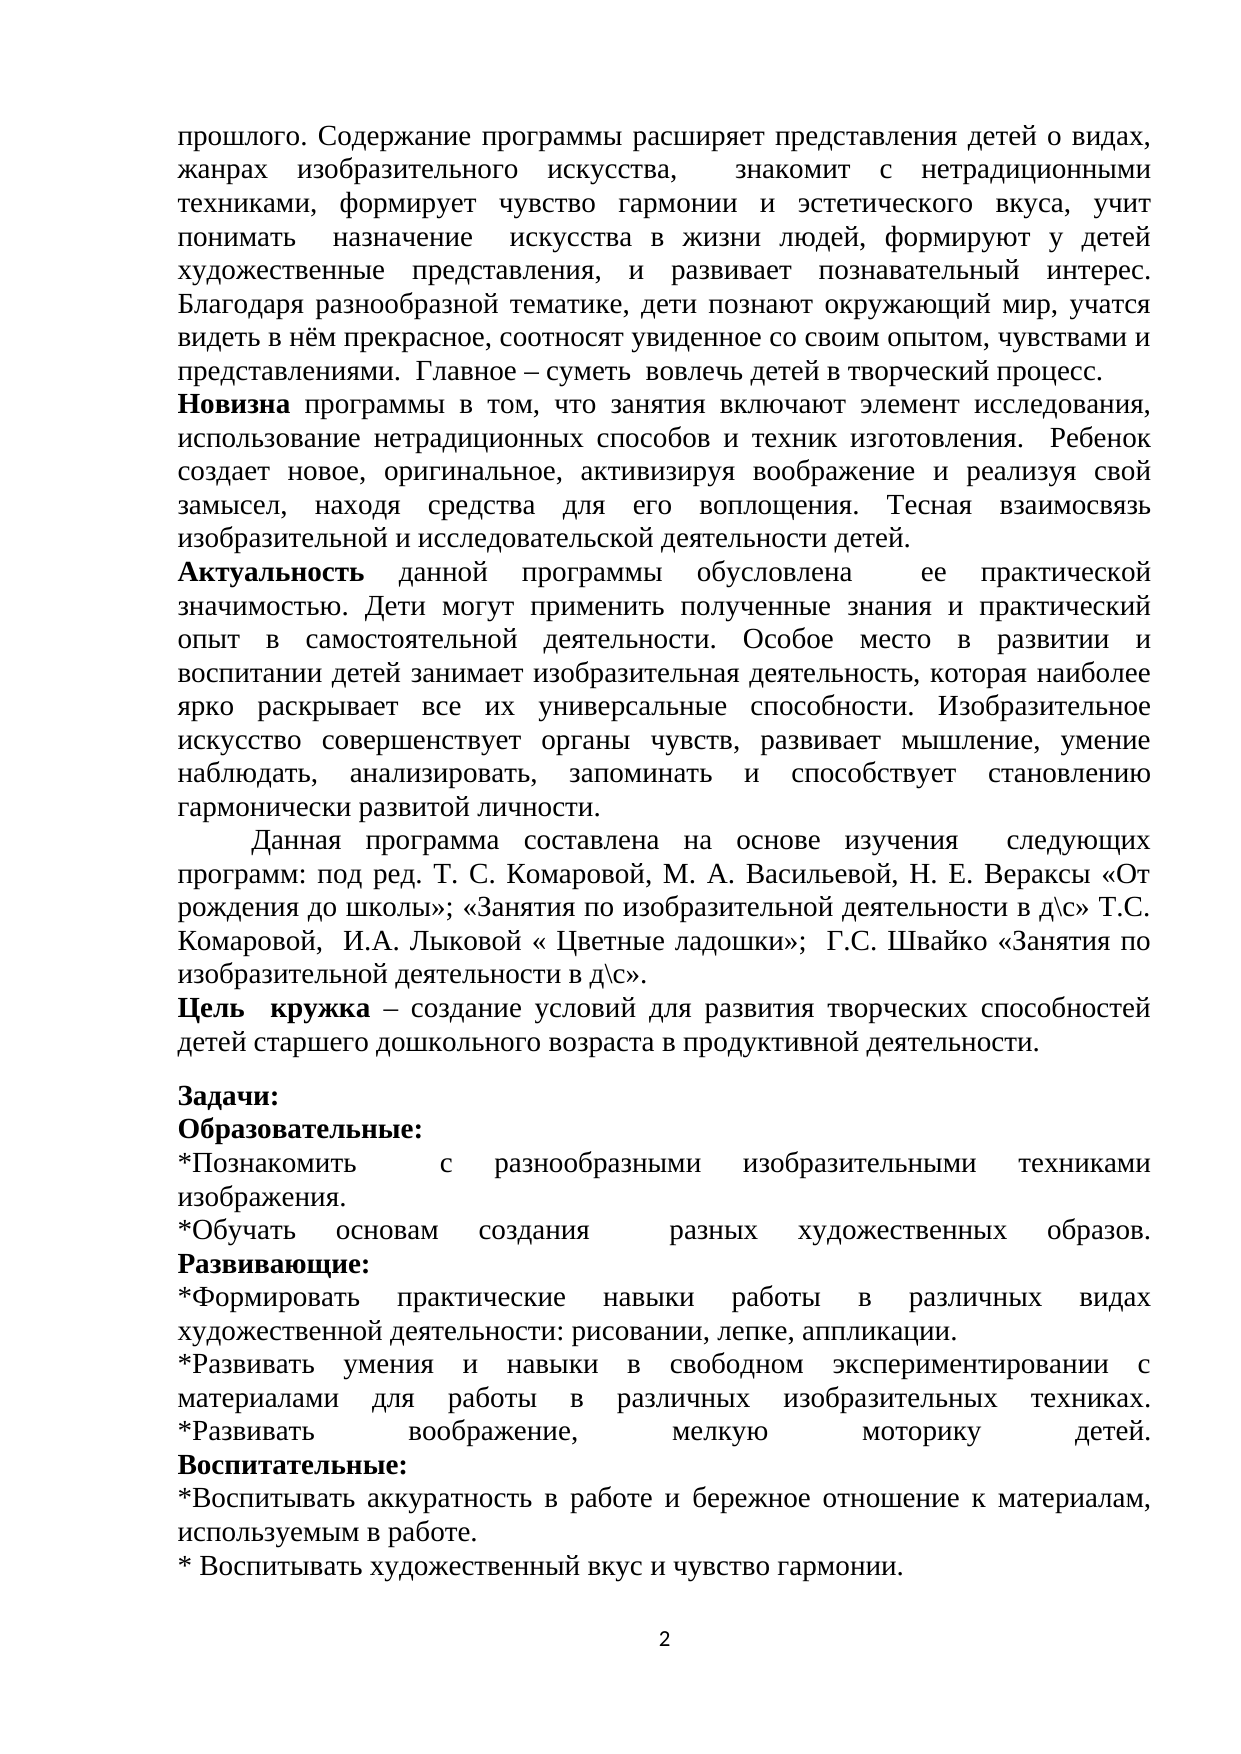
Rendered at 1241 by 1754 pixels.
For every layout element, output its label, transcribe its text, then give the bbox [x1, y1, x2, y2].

text Задачи: [177, 1078, 1152, 1112]
text Новизна программы в том, что занятия включают элемент исследования, использование нетрадиционных способов и техник изготовления. Ребенок создает новое, оригинальное, активизируя воображение и реализуя свой замысел, находя средства для его воплощения. Тесная взаимосвязь изобразительной и исследовательской деятельности детей. [177, 386, 1152, 554]
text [177, 118, 1152, 386]
text * Воспитывать художественный вкус и чувство гармонии. [177, 1548, 1152, 1581]
text Образовательные: *Познакомить с разнообразными изобразительными техниками изображения. *Обучать основам создания разных художественных образов. Развивающие: *Формировать практические навыки работы в различных видах художественной деятельности: рисовании, лепке, аппликации. *Развивать умения и навыки в свободном экспериментировании с материалами для работы в различных изобразительных техниках. *Развивать воображение, мелкую моторику детей. Воспитательные: *Воспитывать аккуратность в работе и бережное отношение к материалам, используемым в работе. [177, 1112, 1152, 1548]
text Актуальность данной программы обусловлена ее практической значимостью. Дети могут применить полученные знания и практический опыт в самостоятельной деятельности. Особое место в развитии и воспитании детей занимает изобразительная деятельность, которая наиболее ярко раскрывает все их универсальные способности. Изобразительное искусство совершенствует органы чувств, развивает мышление, умение наблюдать, анализировать, запоминать и способствует становлению гармонически развитой личности. Данная программа составлена на основе изучения следующих программ: под ред. Т. С. Комаровой, М. А. Васильевой, Н. Е. Вераксы «От рождения до школы»; «Занятия по изобразительной деятельности в д\с» Т.С. Комаровой, И.А. Лыковой « Цветные ладошки»; Г.С. Швайко «Занятия по изобразительной деятельности в д\с». Цель кружка – создание условий для развития творческих способностей детей старшего дошкольного возраста в продуктивной деятельности. [177, 554, 1152, 1057]
